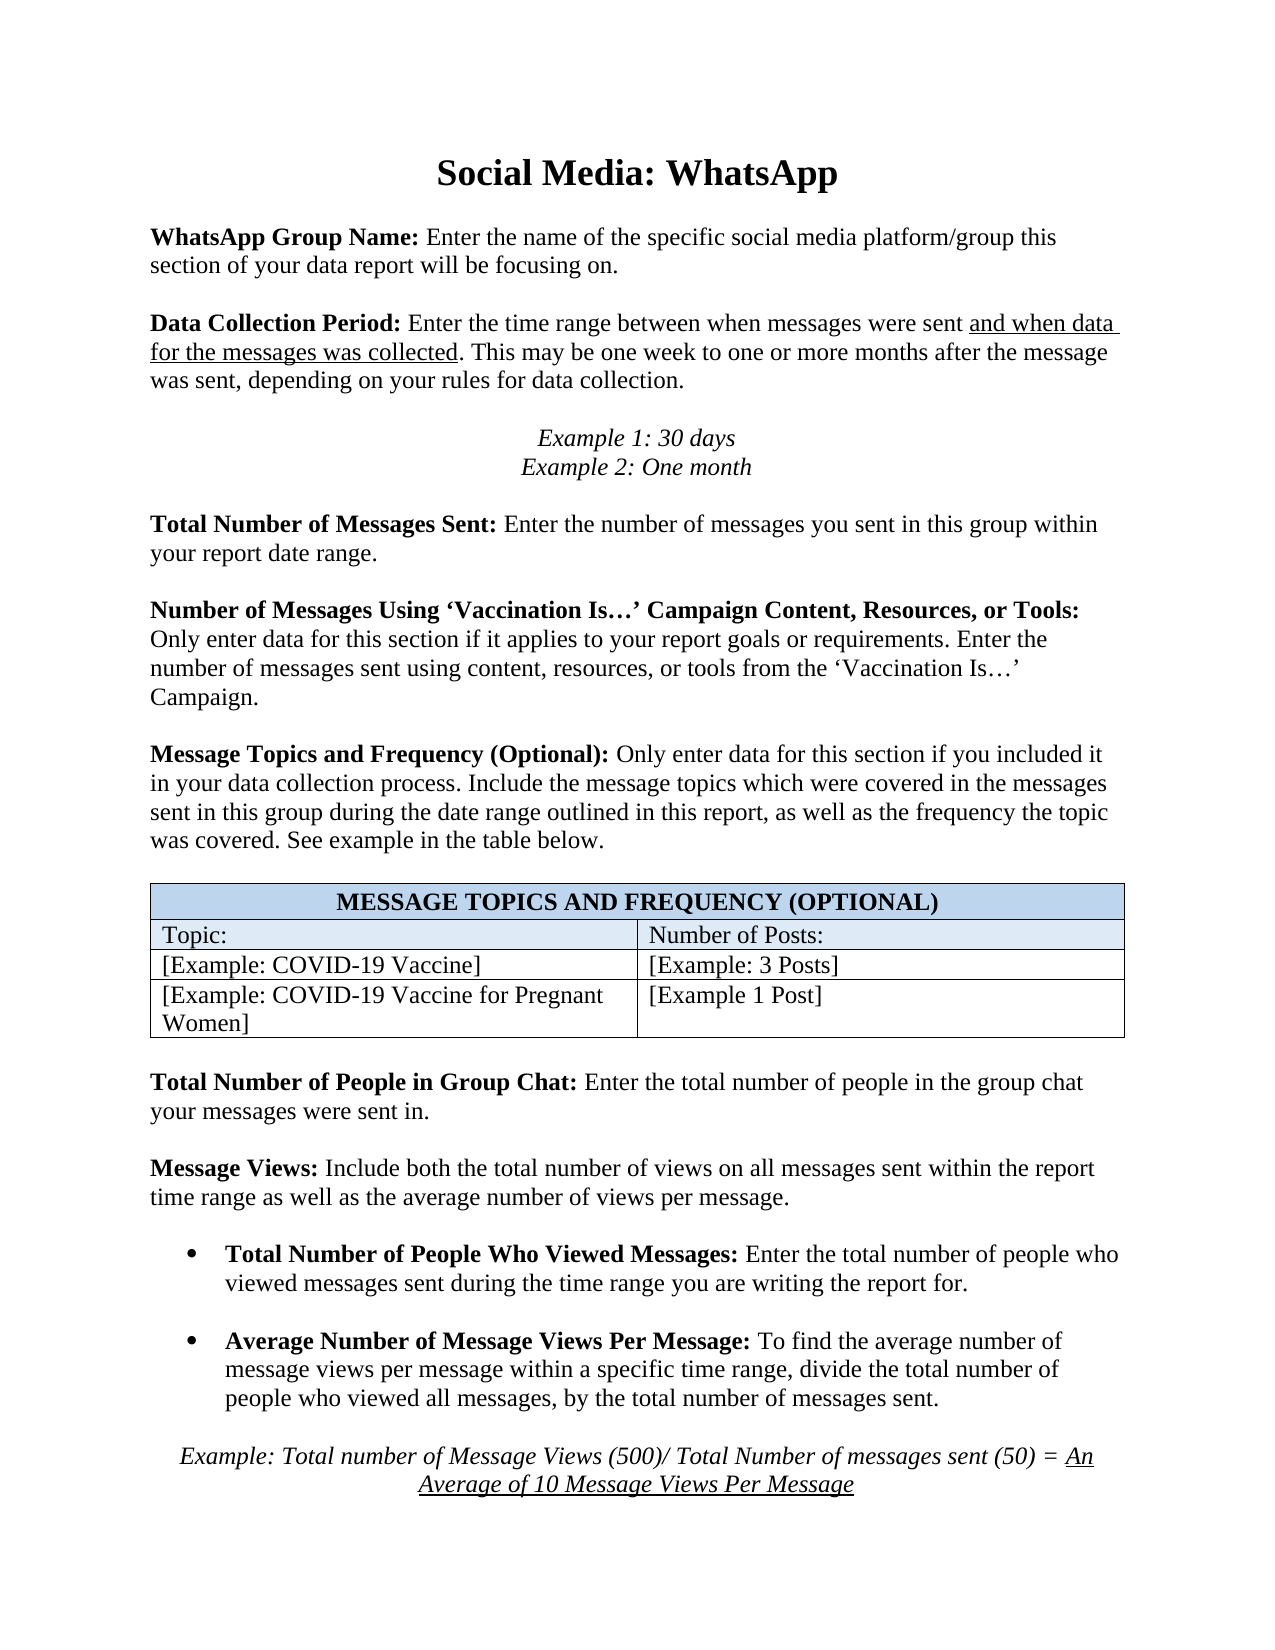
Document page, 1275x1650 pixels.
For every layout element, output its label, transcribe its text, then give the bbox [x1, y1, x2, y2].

list Average Number of Message Views Per Message: To find the average number of message views per message within a specific time range, divide the total number of people who viewed all messages, by the total number of messages sent. [187, 1326, 1125, 1412]
table_cell Topic: [151, 920, 637, 949]
text Total Number of Messages Sent: Enter the number of messages you sent in this group within your report date range. [150, 509, 1125, 567]
text Example: Total number of Message Views (500)/ Total Number of messages sent (50) = An Average of 10 Message Views Per Message [150, 1441, 1125, 1498]
text Social Media: WhatsApp [150, 150, 1125, 193]
text WhatsApp Group Name: Enter the name of the specific social media platform/group this section of your data report will be focusing on. [150, 222, 1125, 279]
table_cell [Example: COVID-19 Vaccine for Pregnant Women] [151, 980, 637, 1037]
text Data Collection Period: Enter the time range between when messages were sent and when data for the messages was collected. This may be one week to one or more months after the message was sent, depending on your rules for data collection. [150, 308, 1125, 394]
text Message Topics and Frequency (Optional): Only enter data for this section if you included it in your data collection process. Include the message topics which were covered in the messages sent in this group during the date range outlined in this report, as well as the frequency the topic was covered. See example in the table below. [150, 739, 1125, 854]
table_cell Number of Posts: [638, 920, 1124, 949]
text Example 1: 30 days [150, 423, 1125, 452]
text Message Views: Include both the total number of views on all messages sent within the report time range as well as the average number of views per message. [150, 1153, 1125, 1211]
table_cell [Example: COVID-19 Vaccine] [151, 950, 637, 979]
text Total Number of People in Group Chat: Enter the total number of people in the group chat your messages were sent in. [150, 1067, 1125, 1124]
text Number of Messages Using ‘Vaccination Is…’ Campaign Content, Resources, or Tools: Only enter data for this section if it applies to your report goals or requirements. Enter the number of messages sent using content, resources, or tools from the ‘Vaccination Is…’ Campaign. [150, 596, 1125, 711]
table_cell [Example 1 Post] [638, 980, 1124, 1037]
text Example 2: One month [150, 452, 1125, 481]
table_header MESSAGE TOPICS AND FREQUENCY (OPTIONAL) [151, 884, 1124, 919]
list Total Number of People Who Viewed Messages: Enter the total number of people who viewed messages sent during the time range you are writing the report for. [187, 1239, 1125, 1297]
table_cell [Example: 3 Posts] [638, 950, 1124, 979]
